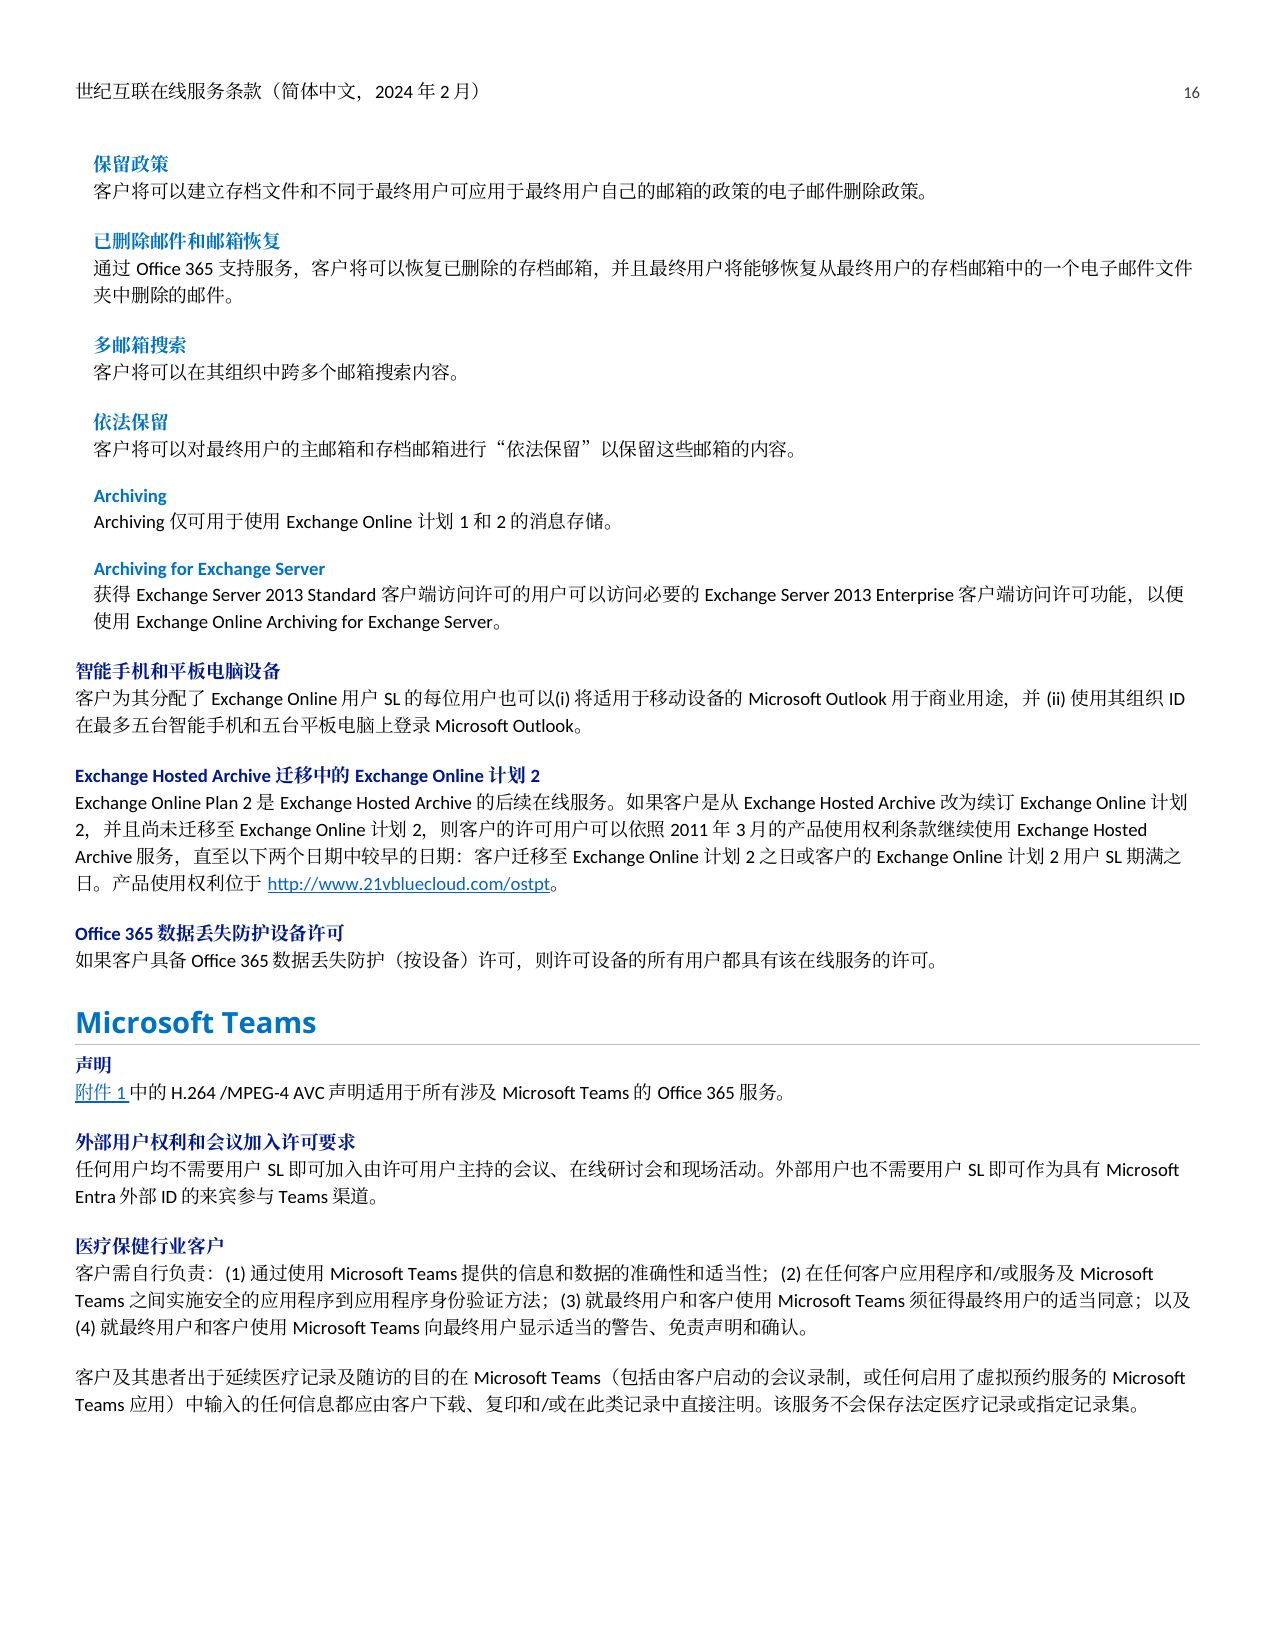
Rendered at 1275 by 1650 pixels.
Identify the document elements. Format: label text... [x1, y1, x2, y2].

subtitle Exchange Hosted Archive 迁移中的 Exchange Online 计划 2 [75, 761, 1200, 788]
list 多邮箱搜索 [94, 331, 1200, 358]
list 任何用户均不需要用户 SL 即可加入由许可用户主持的会议、在线研讨会和现场活动。外部用户也不需要用户 SL 即可作为具有 Microsoft Entra外部ID的来宾参与Teams渠道。 [75, 1155, 1200, 1209]
list 通过 Office 365 支持服务，客户将可以恢复已删除的存档邮箱，并且最终用户将能够恢复从最终用户的存档邮箱中的一个电子邮件文件夹中删除的邮件。 [94, 254, 1200, 308]
list 客户将可以在其组织中跨多个邮箱搜索内容。 [94, 358, 1200, 385]
list Archiving [94, 484, 1200, 507]
list Exchange Online Plan 2 是 Exchange Hosted Archive 的后续在线服务。如果客户是从 Exchange Hosted Archive 改为续订 Exchange Online 计划 2，并且尚未迁移至 Exchange Online 计划 2，则客户的许可用户可以依照 2011 年 3 月的产品使用权利条款继续使用 Exchange Hosted Archive 服务，直至以下两个日期中较早的日期：客户迁移至 Exchange Online 计划 2 之日或客户的 Exchange Online 计划 2 用户 SL 期满之日。产品使用权利位于 http://www.21vbluecloud.com/ostpt。 [75, 788, 1200, 896]
list 如果客户具备Office 365数据丢失防护（按设备）许可，则许可设备的所有用户都具有该在线服务的许可。 [75, 946, 1200, 973]
list 获得 Exchange Server 2013 Standard 客户端访问许可的用户可以访问必要的 Exchange Server 2013 Enterprise 客户端访问许可功能，以便使用 Exchange Online Archiving for Exchange Server。 [94, 580, 1200, 634]
list 客户及其患者出于延续医疗记录及随访的目的在 Microsoft Teams（包括由客户启动的会议录制，或任何启用了虚拟预约服务的 Microsoft Teams 应用）中输入的任何信息都应由客户下载、复印和/或在此类记录中直接注明。该服务不会保存法定医疗记录或指定记录集。 [75, 1362, 1200, 1416]
list 客户为其分配了 Exchange Online 用户 SL 的每位用户也可以(i) 将适用于移动设备的 Microsoft Outlook 用于商业用途，并 (ii) 使用其组织 ID在最多五台智能手机和五台平板电脑上登录Microsoft Outlook。 [75, 684, 1200, 738]
list 医疗保健行业客户 [75, 1232, 1200, 1259]
list Archiving for Exchange Server [94, 557, 1200, 580]
list Office 365数据丢失防护设备许可 [75, 919, 1200, 946]
list Archiving 仅可用于使用 Exchange Online 计划 1 和 2 的消息存储。 [94, 507, 1200, 534]
list 客户将可以对最终用户的主邮箱和存档邮箱进行“依法保留”以保留这些邮箱的内容。 [94, 434, 1200, 462]
list 外部用户权利和会议加入许可要求 [75, 1128, 1200, 1155]
subtitle 智能手机和平板电脑设备 [75, 657, 1200, 684]
list 已删除邮件和邮箱恢复 [94, 227, 1200, 254]
list 附件1中的H.264 /MPEG-4 AVC声明适用于所有涉及 Microsoft Teams 的 Office 365 服务。 [75, 1078, 1200, 1105]
list 保留政策 [94, 150, 1200, 177]
list 客户需自行负责：(1) 通过使用 Microsoft Teams 提供的信息和数据的准确性和适当性；(2) 在任何客户应用程序和/或服务及 Microsoft Teams 之间实施安全的应用程序到应用程序身份验证方法；(3) 就最终用户和客户使用 Microsoft Teams 须征得最终用户的适当同意；以及 (4) 就最终用户和客户使用 Microsoft Teams 向最终用户显示适当的警告、免责声明和确认。 [75, 1259, 1200, 1339]
list 客户将可以建立存档文件和不同于最终用户可应用于最终用户自己的邮箱的政策的电子邮件删除政策。 [94, 177, 1200, 204]
subtitle Microsoft Teams [75, 1002, 1200, 1044]
subtitle 声明 [75, 1051, 1200, 1078]
list 依法保留 [94, 408, 1200, 434]
